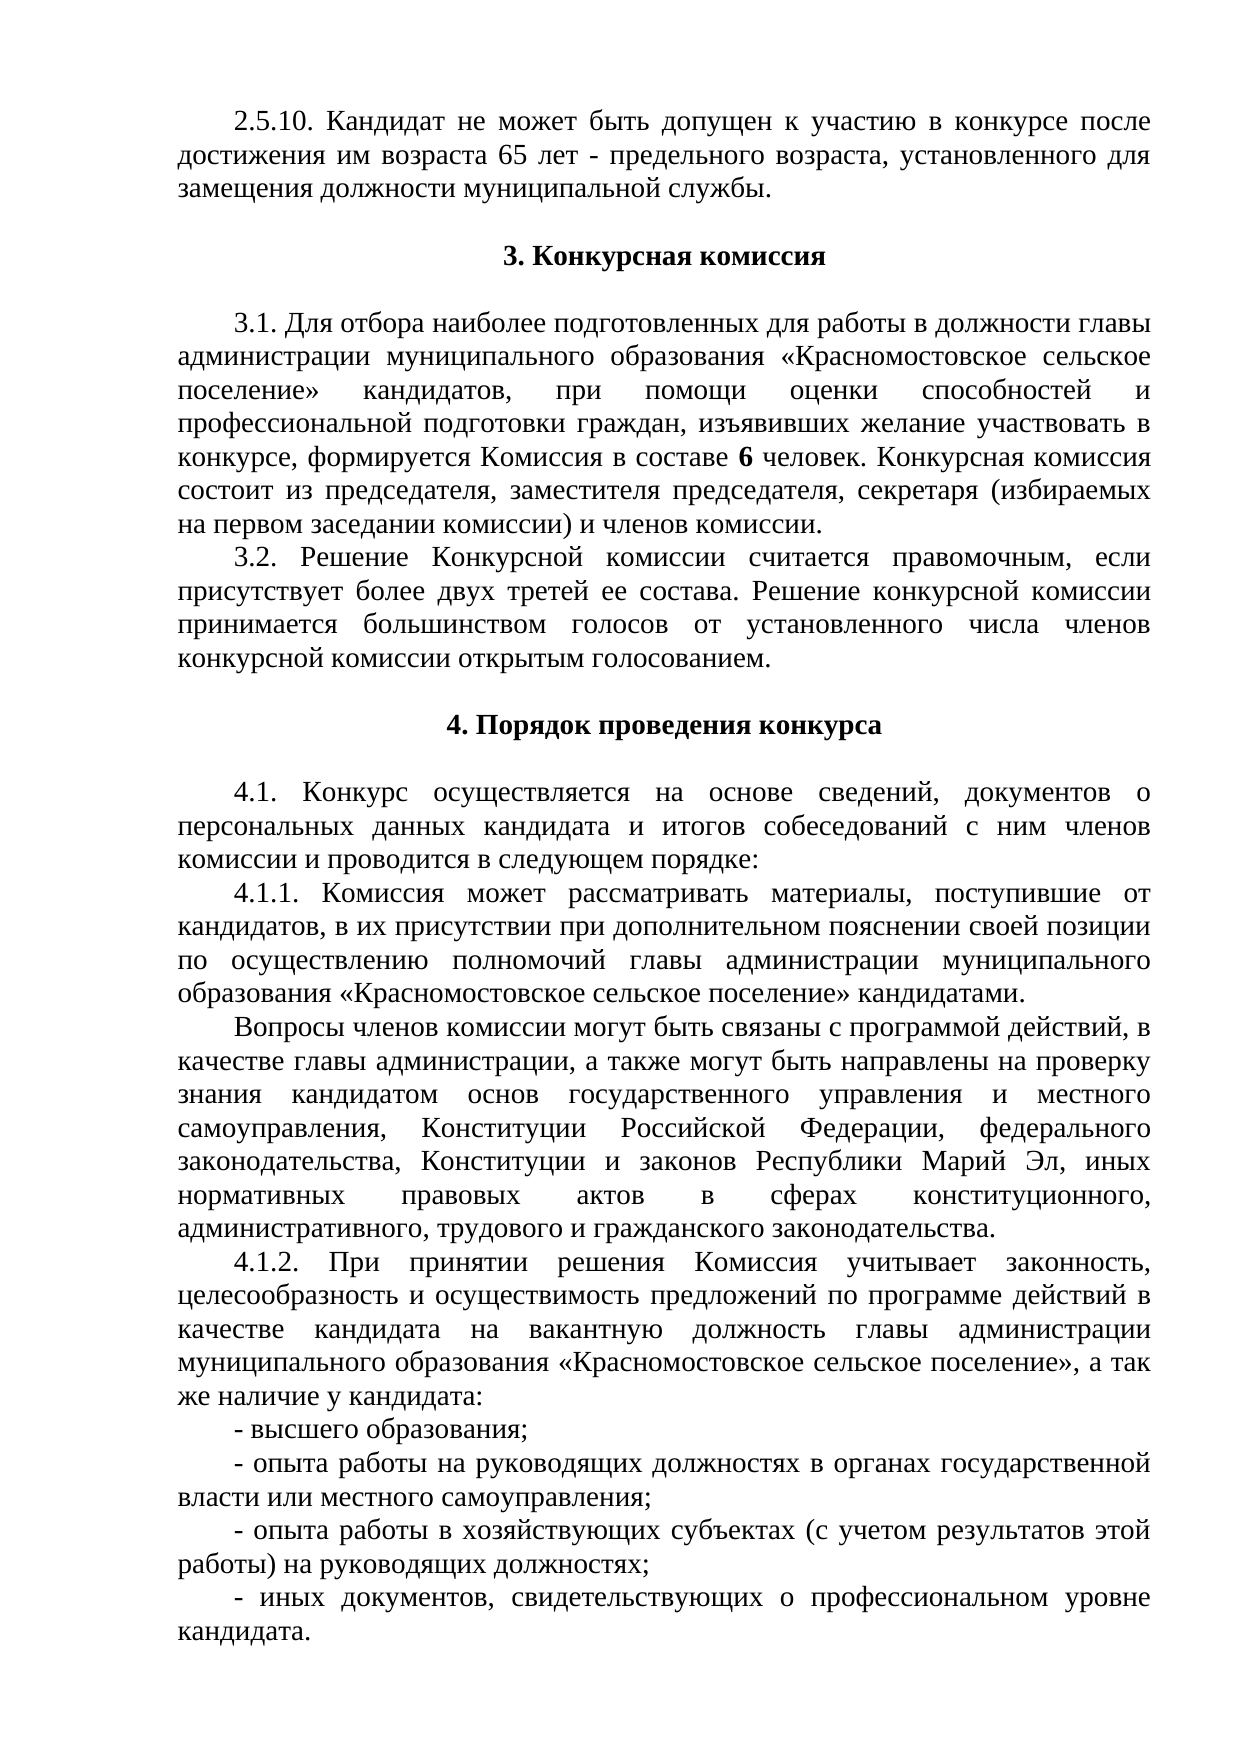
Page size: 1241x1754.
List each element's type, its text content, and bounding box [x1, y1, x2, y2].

text 4.1. Конкурс осуществляется на основе сведений, документов о персональных данных кандидата и итогов собеседований с ним членов комиссии и проводится в следующем порядке: [177, 774, 1152, 875]
text - опыта работы в хозяйствующих субъектах (с учетом результатов этой работы) на руководящих должностях; [177, 1512, 1152, 1579]
text 4.1.2. При принятии решения Комиссия учитывает законность, целесообразность и осуществимость предложений по программе действий в качестве кандидата на вакантную должность главы администрации муниципального образования «Красномостовское сельское поселение», а так же наличие у кандидата: [177, 1244, 1152, 1412]
text Вопросы членов комиссии могут быть связаны с программой действий, в качестве главы администрации, а также могут быть направлены на проверку знания кандидатом основ государственного управления и местного самоуправления, Конституции Российской Федерации, федерального законодательства, Конституции и законов Республики Марий Эл, иных нормативных правовых актов в сферах конституционного, административного, трудового и гражданского законодательства. [177, 1009, 1152, 1244]
text - опыта работы на руководящих должностях в органах государственной власти или местного самоуправления; [177, 1445, 1152, 1512]
text - иных документов, свидетельствующих о профессиональном уровне кандидата. [177, 1579, 1152, 1646]
text 3.2. Решение Конкурсной комиссии считается правомочным, если присутствует более двух третей ее состава. Решение конкурсной комиссии принимается большинством голосов от установленного числа членов конкурсной комиссии открытым голосованием. [177, 539, 1152, 674]
text - высшего образования; [177, 1412, 1152, 1445]
text 4. Порядок проведения конкурса [177, 707, 1152, 741]
text 3. Конкурсная комиссия [177, 238, 1152, 271]
text 2.5.10. Кандидат не может быть допущен к участию в конкурсе после достижения им возраста 65 лет - предельного возраста, установленного для замещения должности муниципальной службы. [177, 103, 1152, 204]
text 3.1. Для отбора наиболее подготовленных для работы в должности главы администрации муниципального образования «Красномостовское сельское поселение» кандидатов, при помощи оценки способностей и профессиональной подготовки граждан, изъявивших желание участвовать в конкурсе, формируется Комиссия в составе 6 человек. Конкурсная комиссия состоит из председателя, заместителя председателя, секретаря (избираемых на первом заседании комиссии) и членов комиссии. [177, 305, 1152, 539]
text 4.1.1. Комиссия может рассматривать материалы, поступившие от кандидатов, в их присутствии при дополнительном пояснении своей позиции по осуществлению полномочий главы администрации муниципального образования «Красномостовское сельское поселение» кандидатами. [177, 875, 1152, 1009]
